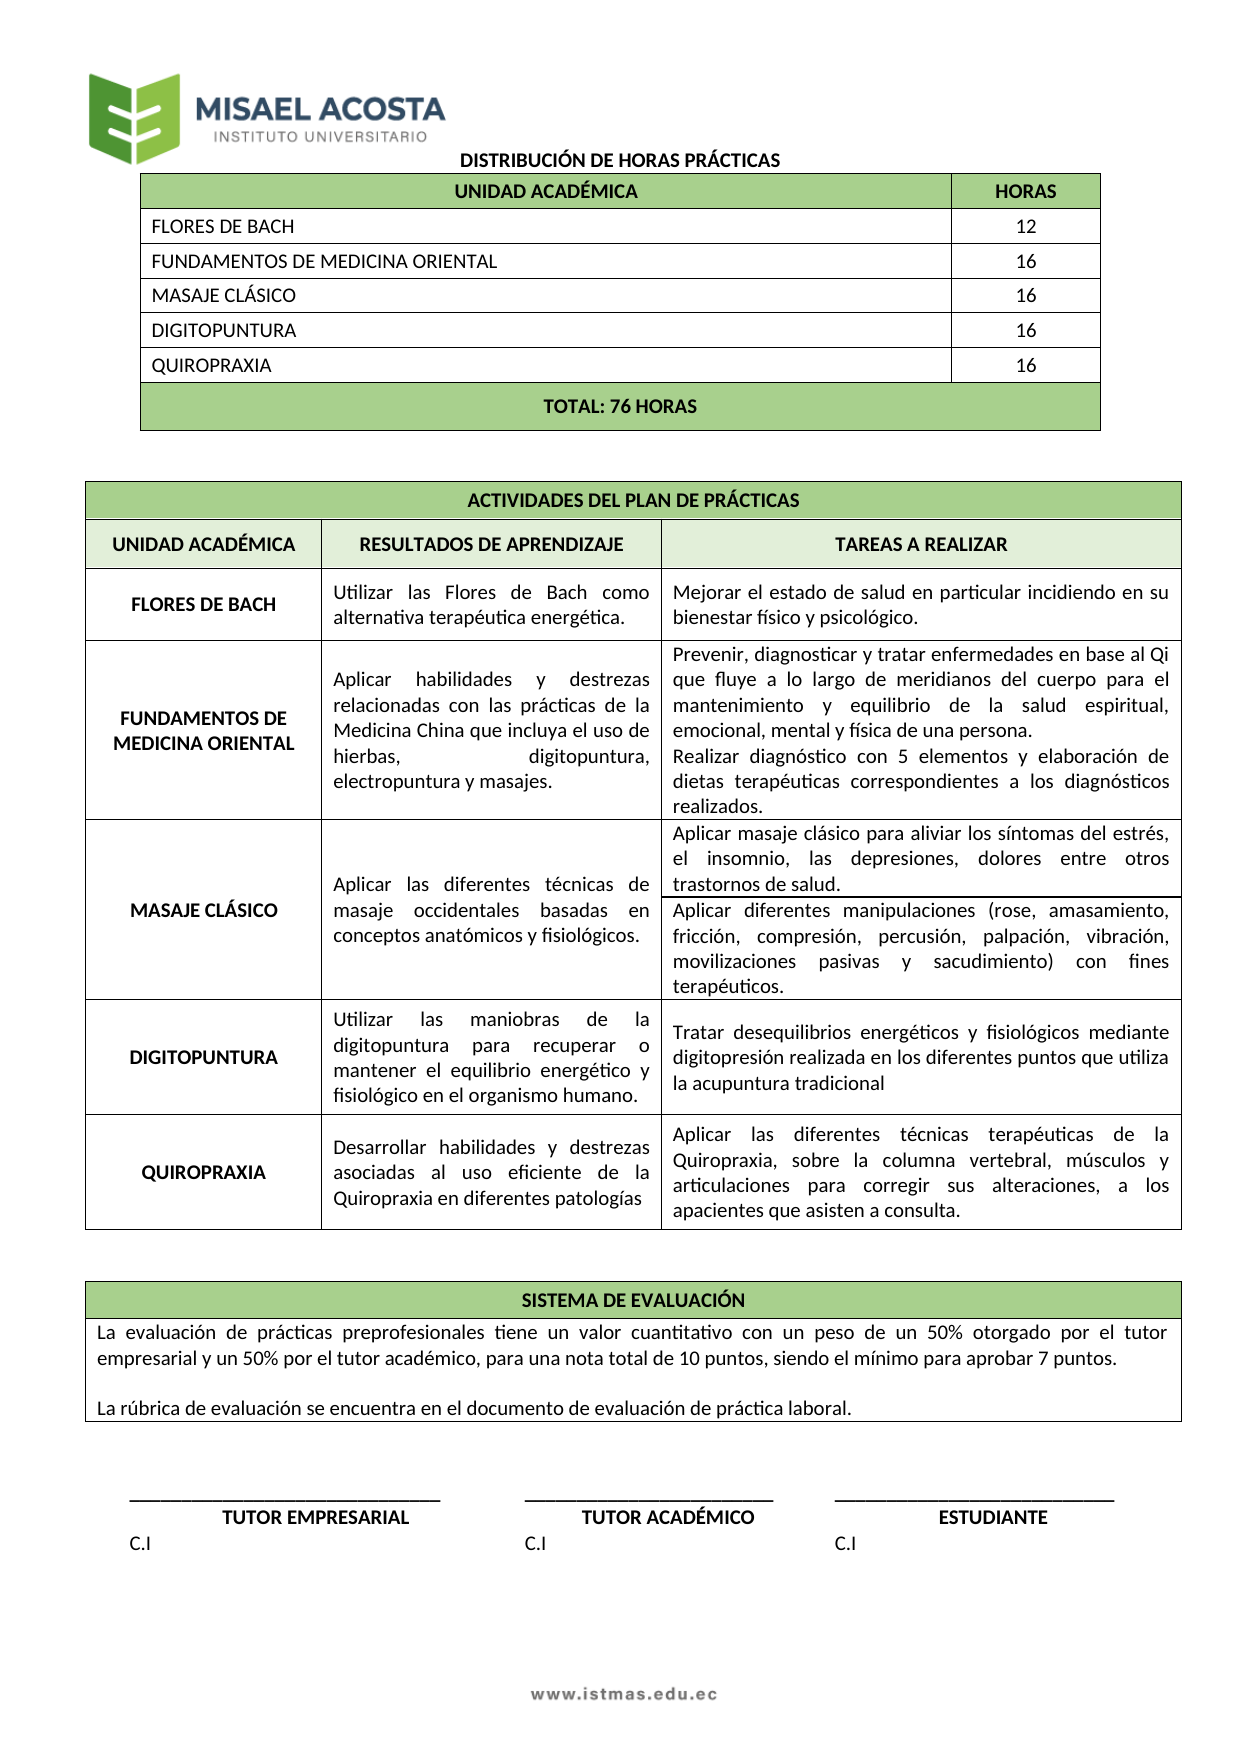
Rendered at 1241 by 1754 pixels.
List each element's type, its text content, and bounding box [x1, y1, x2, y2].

table_cell QUIROPRAXIA [86, 1115, 321, 1229]
table_cell Prevenir, diagnosticar y tratar enfermedades en base al Qi que fluye a lo largo de meridianos del cuerpo para el mantenimiento y equilibrio de la salud espiritual, emocional, mental y física de una persona. Realizar diagnóstico con 5 elementos y elaboración de dietas terapéuticas correspondientes a los diagnósticos realizados. [662, 641, 1181, 819]
table_cell FUNDAMENTOS DE MEDICINA ORIENTAL [141, 244, 951, 277]
table_cell Mejorar el estado de salud en particular incidiendo en su bienestar físico y psicológico. [662, 569, 1181, 640]
table_cell 12 [952, 209, 1100, 243]
table_cell Aplicar habilidades y destrezas relacionadas con las prácticas de la Medicina China que incluya el uso de hierbas, digitopuntura, electropuntura y masajes. [322, 641, 661, 819]
table_cell Desarrollar habilidades y destrezas asociadas al uso eficiente de la Quiropraxia en diferentes patologías [322, 1115, 661, 1229]
table_cell 16 [952, 279, 1100, 312]
table_cell TOTAL: 76 HORAS [141, 383, 1100, 430]
table_cell La evaluación de prácticas preprofesionales tiene un valor cuantitativo con un peso de un 50% otorgado por el tutor empresarial y un 50% por el tutor académico, para una nota total de 10 puntos, siendo el mínimo para aprobar 7 puntos. La rúbrica de evaluación se encuentra en el documento de evaluación de práctica laboral. [86, 1319, 1181, 1421]
table_cell FUNDAMENTOS DE MEDICINA ORIENTAL [86, 641, 321, 819]
table_cell C.I [118, 1530, 513, 1555]
table_cell DIGITOPUNTURA [141, 313, 951, 347]
table_cell UNIDAD ACADÉMICA [86, 520, 321, 567]
table_header ___________________________ [823, 1479, 1163, 1504]
table_header HORAS [952, 174, 1100, 208]
table_cell Aplicar masaje clásico para aliviar los síntomas del estrés, el insomnio, las depresiones, dolores entre otros trastornos de salud. [841, 820, 1181, 896]
table_cell 16 [952, 313, 1100, 347]
table_header ACTIVIDADES DEL PLAN DE PRÁCTICAS [86, 482, 1181, 518]
table_cell Tratar desequilibrios energéticos y fisiológicos mediante digitopresión realizada en los diferentes puntos que utiliza la acupuntura tradicional [662, 1000, 1181, 1114]
table_cell MASAJE CLÁSICO [86, 820, 321, 999]
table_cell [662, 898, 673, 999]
table_cell Aplicar diferentes manipulaciones (rose, amasamiento, fricción, compresión, percusión, palpación, vibración, movilizaciones pasivas y sacudimiento) con fines terapéuticos. [784, 898, 1181, 999]
table_cell Utilizar las maniobras de la digitopuntura para recuperar o mantener el equilibrio energético y fisiológico en el organismo humano. [322, 1000, 661, 1114]
table_cell FLORES DE BACH [141, 209, 951, 243]
table_cell 16 [952, 348, 1100, 382]
table_header ______________________________ [118, 1479, 513, 1504]
table_cell C.I [513, 1530, 823, 1555]
table_cell TAREAS A REALIZAR [662, 520, 1181, 567]
table_cell MASAJE CLÁSICO [141, 279, 951, 312]
table_cell Aplicar las diferentes técnicas terapéuticas de la Quiropraxia, sobre la columna vertebral, músculos y articulaciones para corregir sus alteraciones, a los apacientes que asisten a consulta. [662, 1115, 1181, 1229]
table_header SISTEMA DE EVALUACIÓN [86, 1282, 1181, 1318]
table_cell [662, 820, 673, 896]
table_cell DIGITOPUNTURA [86, 1000, 321, 1114]
table_cell 16 [952, 244, 1100, 277]
table_cell ESTUDIANTE [823, 1505, 1163, 1530]
table_cell QUIROPRAXIA [141, 348, 951, 382]
table_cell FLORES DE BACH [86, 569, 321, 640]
table_cell Aplicar las diferentes técnicas de masaje occidentales basadas en conceptos anatómicos y fisiológicos. [322, 820, 661, 999]
table_cell TUTOR EMPRESARIAL [118, 1505, 513, 1530]
table_cell TUTOR ACADÉMICO [513, 1505, 823, 1530]
table_header UNIDAD ACADÉMICA [141, 174, 951, 208]
table_cell C.I [823, 1530, 1163, 1555]
table_cell Utilizar las Flores de Bach como alternativa terapéutica energética. [322, 569, 661, 640]
table_header ________________________ [513, 1479, 823, 1504]
text DISTRIBUCIÓN DE HORAS PRÁCTICAS [118, 148, 1122, 173]
table_cell RESULTADOS DE APRENDIZAJE [322, 520, 661, 567]
picture [0, 0, 1241, 1754]
